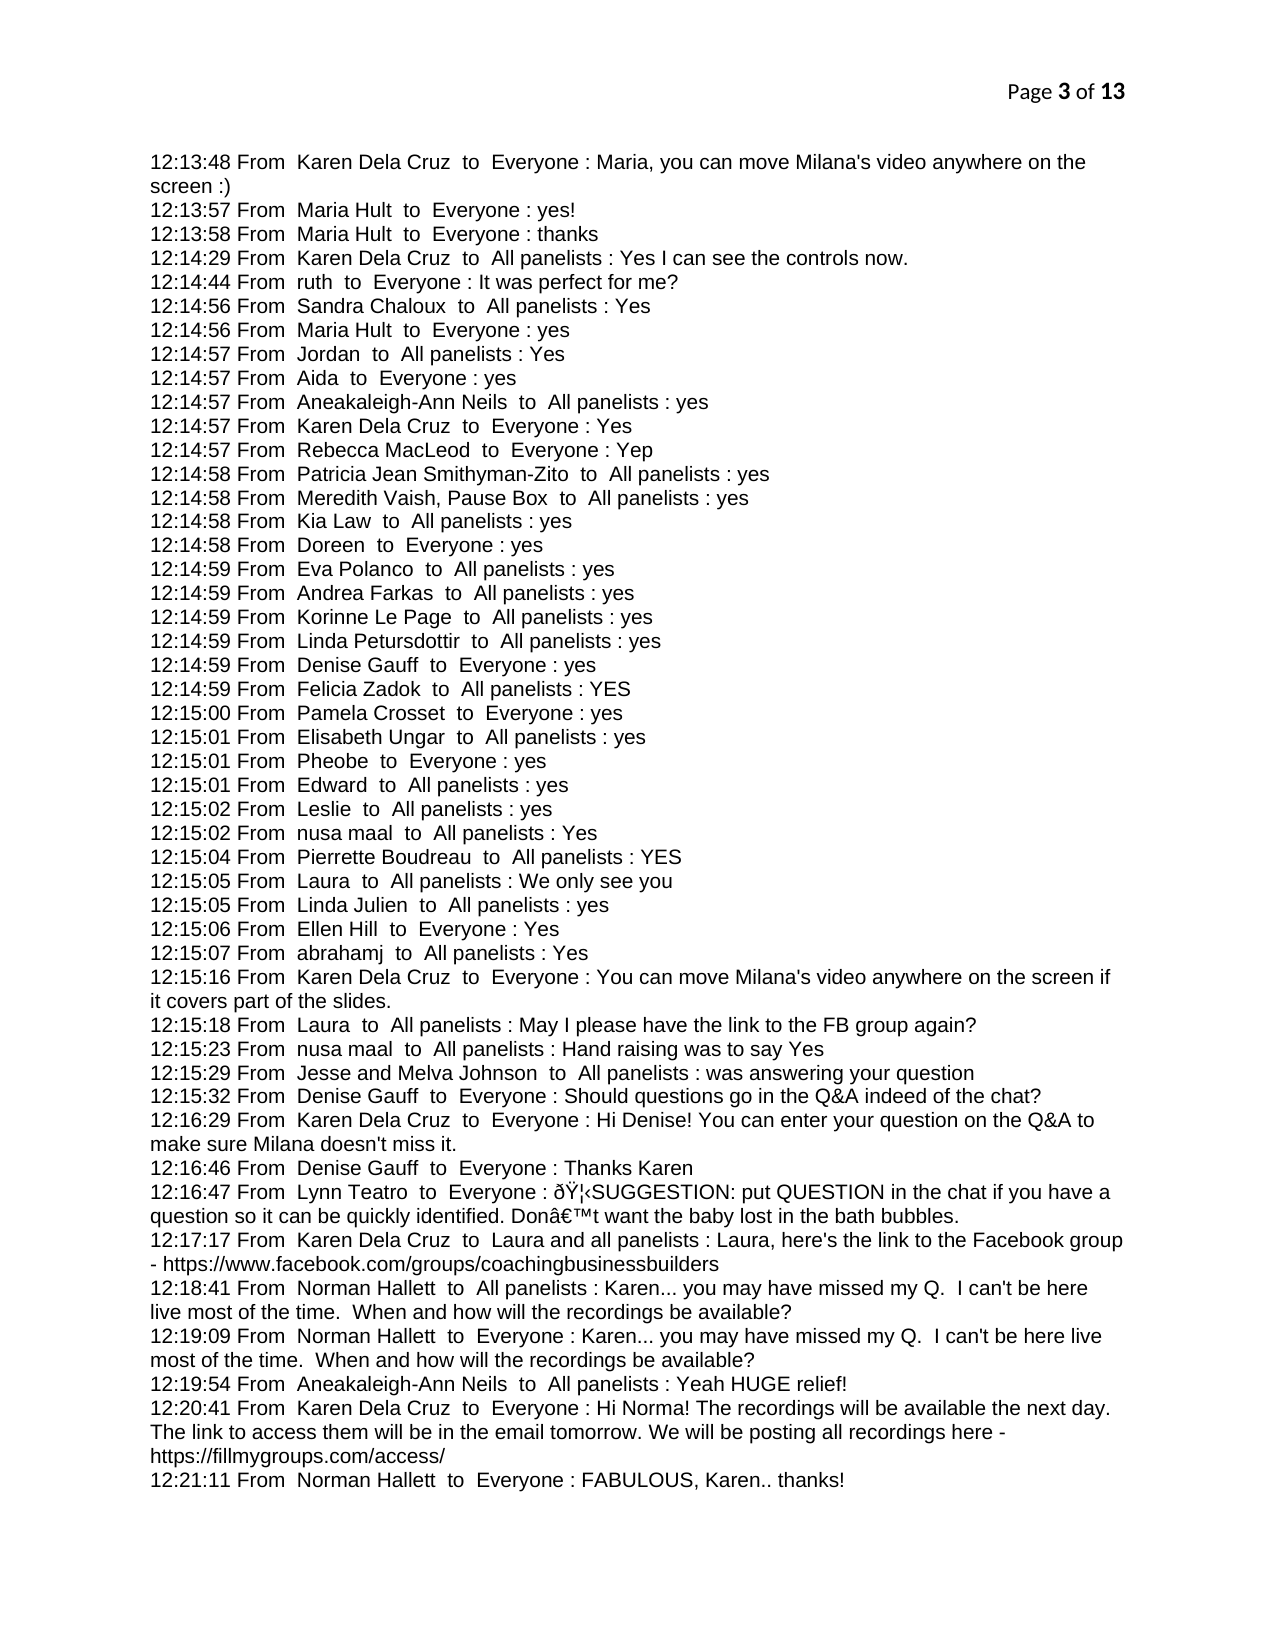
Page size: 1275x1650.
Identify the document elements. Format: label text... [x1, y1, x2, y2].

text 12:18:41 From Norman Hallett to All panelists : Karen... you may have missed my Q. I can't be here live most of the time. When and how will the recordings be available? [150, 1276, 1125, 1324]
text 12:13:58 From Maria Hult to Everyone : thanks [150, 222, 1125, 246]
text 12:13:57 From Maria Hult to Everyone : yes! [150, 198, 1125, 222]
text 12:14:59 From Korinne Le Page to All panelists : yes [150, 605, 1125, 629]
text 12:15:18 From Laura to All panelists : May I please have the link to the FB group again? [150, 1012, 1125, 1036]
text 12:15:01 From Pheobe to Everyone : yes [150, 749, 1125, 773]
text 12:15:05 From Laura to All panelists : We only see you [150, 869, 1125, 893]
text 12:13:48 From Karen Dela Cruz to Everyone : Maria, you can move Milana's video anywhere on the screen :) [150, 150, 1125, 198]
text 12:20:41 From Karen Dela Cruz to Everyone : Hi Norma! The recordings will be available the next day. The link to access them will be in the email tomorrow. We will be posting all recordings here - https://fillmygroups.com/access/ [150, 1396, 1125, 1468]
text 12:17:17 From Karen Dela Cruz to Laura and all panelists : Laura, here's the link to the Facebook group - https://www.facebook.com/groups/coachingbusinessbuilders [150, 1228, 1125, 1276]
text 12:14:57 From Aida to Everyone : yes [150, 366, 1125, 389]
text 12:15:05 From Linda Julien to All panelists : yes [150, 893, 1125, 917]
text 12:14:59 From Linda Petursdottir to All panelists : yes [150, 629, 1125, 653]
text 12:14:59 From Andrea Farkas to All panelists : yes [150, 581, 1125, 605]
text 12:14:56 From Sandra Chaloux to All panelists : Yes [150, 294, 1125, 318]
text 12:19:54 From Aneakaleigh-Ann Neils to All panelists : Yeah HUGE relief! [150, 1372, 1125, 1396]
text 12:14:58 From Meredith Vaish, Pause Box to All panelists : yes [150, 485, 1125, 509]
text 12:15:07 From abrahamj to All panelists : Yes [150, 941, 1125, 964]
text 12:15:00 From Pamela Crosset to Everyone : yes [150, 701, 1125, 725]
text 12:14:29 From Karen Dela Cruz to All panelists : Yes I can see the controls now. [150, 246, 1125, 270]
text 12:14:58 From Doreen to Everyone : yes [150, 533, 1125, 557]
text 12:14:56 From Maria Hult to Everyone : yes [150, 318, 1125, 342]
text 12:14:58 From Kia Law to All panelists : yes [150, 509, 1125, 533]
text 12:14:59 From Eva Polanco to All panelists : yes [150, 557, 1125, 581]
text 12:14:58 From Patricia Jean Smithyman-Zito to All panelists : yes [150, 461, 1125, 485]
text 12:14:44 From ruth to Everyone : It was perfect for me? [150, 270, 1125, 294]
text 12:15:02 From Leslie to All panelists : yes [150, 797, 1125, 821]
text 12:14:57 From Aneakaleigh-Ann Neils to All panelists : yes [150, 389, 1125, 413]
text 12:15:23 From nusa maal to All panelists : Hand raising was to say Yes [150, 1036, 1125, 1060]
text 12:14:59 From Felicia Zadok to All panelists : YES [150, 677, 1125, 701]
text 12:15:29 From Jesse and Melva Johnson to All panelists : was answering your question [150, 1060, 1125, 1084]
text 12:16:47 From Lynn Teatro to Everyone : ðŸ¦‹SUGGESTION: put QUESTION in the chat if you have a question so it can be quickly identified. Donâ€™t want the baby lost in the bath bubbles. [150, 1180, 1125, 1228]
text 12:14:57 From Karen Dela Cruz to Everyone : Yes [150, 413, 1125, 437]
text 12:15:02 From nusa maal to All panelists : Yes [150, 821, 1125, 845]
text 12:14:57 From Rebecca MacLeod to Everyone : Yep [150, 437, 1125, 461]
text 12:15:04 From Pierrette Boudreau to All panelists : YES [150, 845, 1125, 869]
text 12:16:29 From Karen Dela Cruz to Everyone : Hi Denise! You can enter your question on the Q&A to make sure Milana doesn't miss it. [150, 1108, 1125, 1156]
text 12:15:01 From Elisabeth Ungar to All panelists : yes [150, 725, 1125, 749]
text 12:19:09 From Norman Hallett to Everyone : Karen... you may have missed my Q. I can't be here live most of the time. When and how will the recordings be available? [150, 1324, 1125, 1372]
text 12:16:46 From Denise Gauff to Everyone : Thanks Karen [150, 1156, 1125, 1180]
text 12:14:57 From Jordan to All panelists : Yes [150, 342, 1125, 366]
text 12:21:11 From Norman Hallett to Everyone : FABULOUS, Karen.. thanks! [150, 1468, 1125, 1492]
text 12:15:16 From Karen Dela Cruz to Everyone : You can move Milana's video anywhere on the screen if it covers part of the slides. [150, 964, 1125, 1012]
text 12:15:06 From Ellen Hill to Everyone : Yes [150, 917, 1125, 941]
text 12:15:01 From Edward to All panelists : yes [150, 773, 1125, 797]
text 12:14:59 From Denise Gauff to Everyone : yes [150, 653, 1125, 677]
text 12:15:32 From Denise Gauff to Everyone : Should questions go in the Q&A indeed of the chat? [150, 1084, 1125, 1108]
